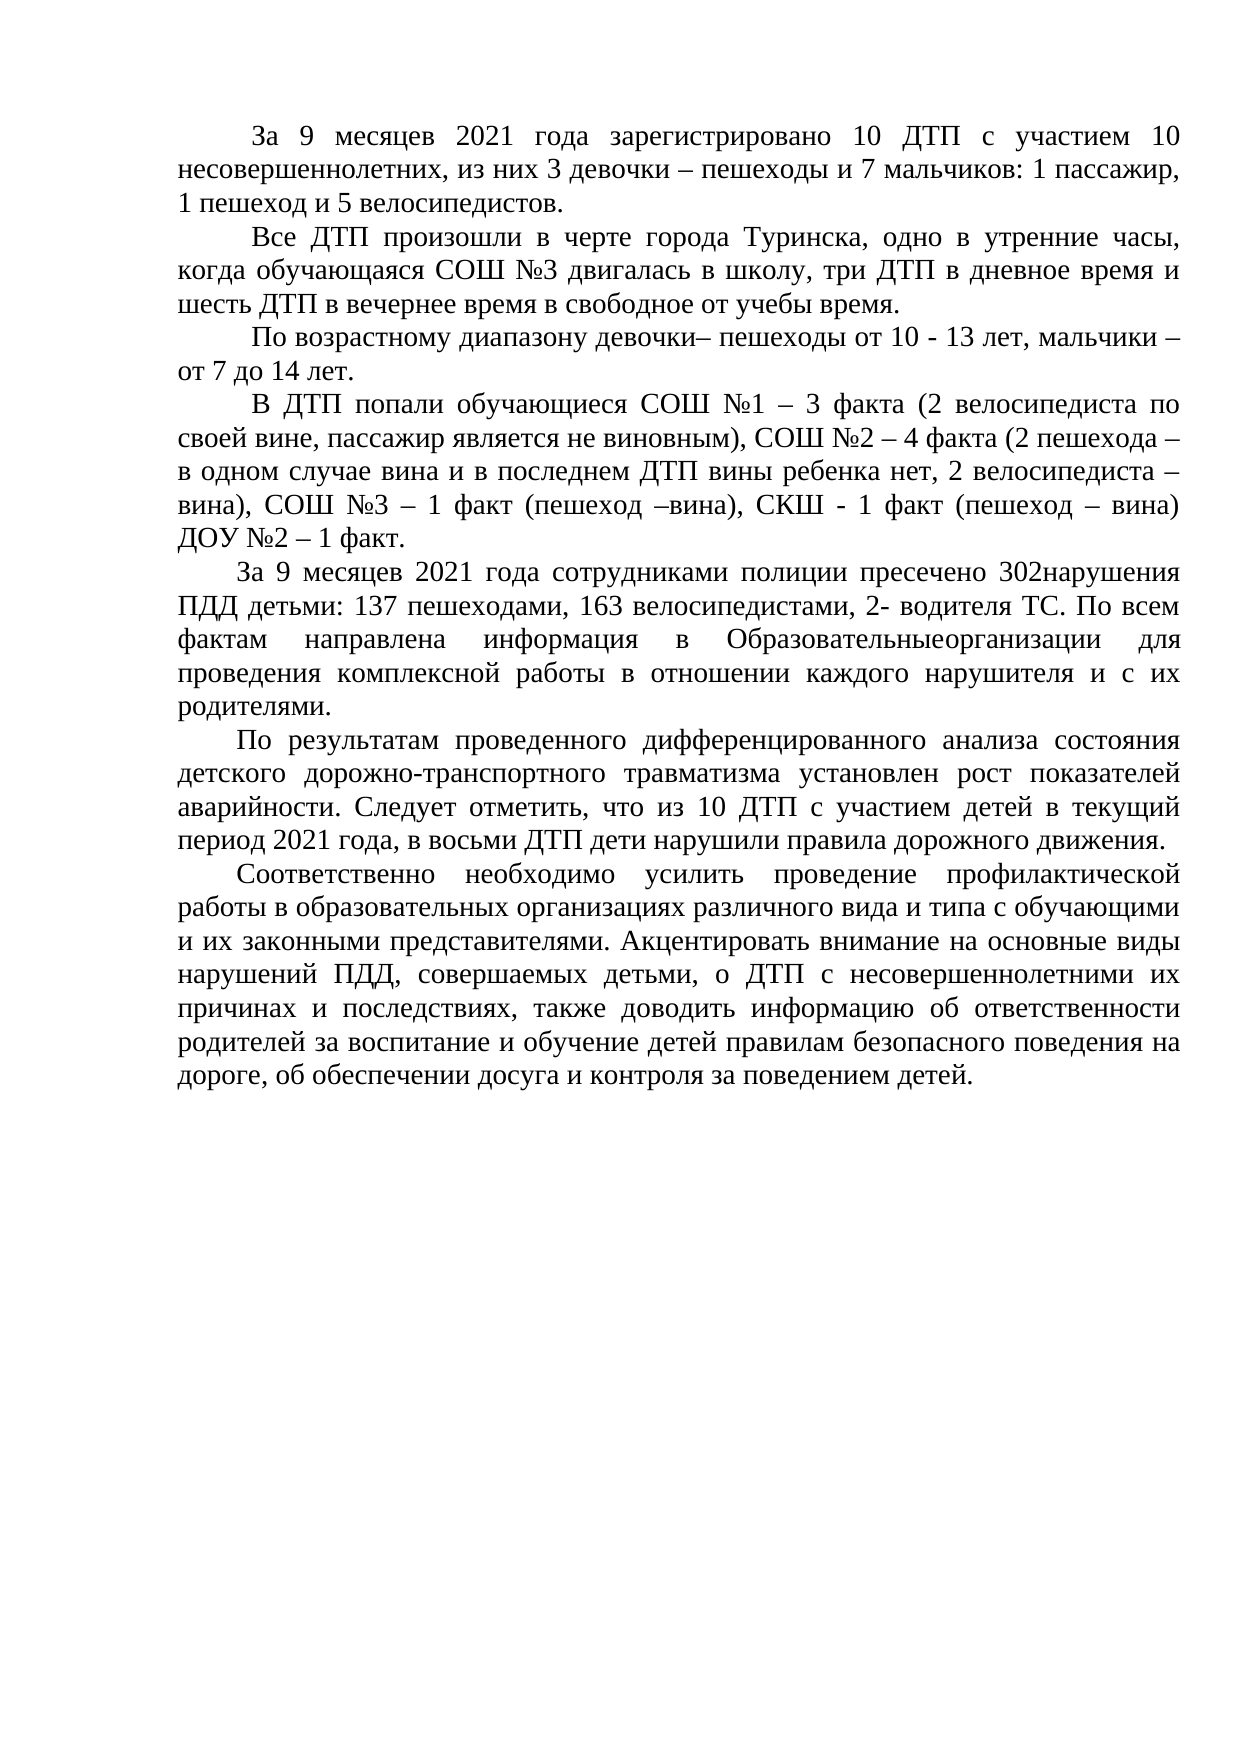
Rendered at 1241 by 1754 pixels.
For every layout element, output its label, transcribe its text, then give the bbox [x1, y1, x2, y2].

text По результатам проведенного дифференцированного анализа состояния детского дорожно-транспортного травматизма установлен рост показателей аварийности. Следует отметить, что из 10 ДТП с участием детей в текущий период 2021 года, в восьми ДТП дети нарушили правила дорожного движения. [177, 722, 1181, 856]
text За 9 месяцев 2021 года зарегистрировано 10 ДТП с участием 10 несовершеннолетних, из них 3 девочки – пешеходы и 7 мальчиков: 1 пассажир, 1 пешеход и 5 велосипедистов. [177, 118, 1181, 219]
text За 9 месяцев 2021 года сотрудниками полиции пресечено 302нарушения ПДД детьми: 137 пешеходами, 163 велосипедистами, 2- водителя ТС. По всем фактам направлена информация в Образовательныеорганизации для проведения комплексной работы в отношении каждого нарушителя и с их родителями. [177, 554, 1181, 722]
text Все ДТП произошли в черте города Туринска, одно в утренние часы, когда обучающаяся СОШ №3 двигалась в школу, три ДТП в дневное время и шесть ДТП в вечернее время в свободное от учебы время. [177, 219, 1181, 319]
text По возрастному диапазону девочки– пешеходы от 10 - 13 лет, мальчики –от 7 до 14 лет. [177, 319, 1181, 386]
text Соответственно необходимо усилить проведение профилактической работы в образовательных организациях различного вида и типа с обучающими и их законными представителями. Акцентировать внимание на основные виды нарушений ПДД, совершаемых детьми, о ДТП с несовершеннолетними их причинах и последствиях, также доводить информацию об ответственности родителей за воспитание и обучение детей правилам безопасного поведения на дороге, об обеспечении досуга и контроля за поведением детей. [177, 856, 1181, 1091]
text В ДТП попали обучающиеся СОШ №1 – 3 факта (2 велосипедиста по своей вине, пассажир является не виновным), СОШ №2 – 4 факта (2 пешехода – в одном случае вина и в последнем ДТП вины ребенка нет, 2 велосипедиста – вина), СОШ №3 – 1 факт (пешеход –вина), СКШ - 1 факт (пешеход – вина) ДОУ №2 – 1 факт. [177, 386, 1181, 554]
